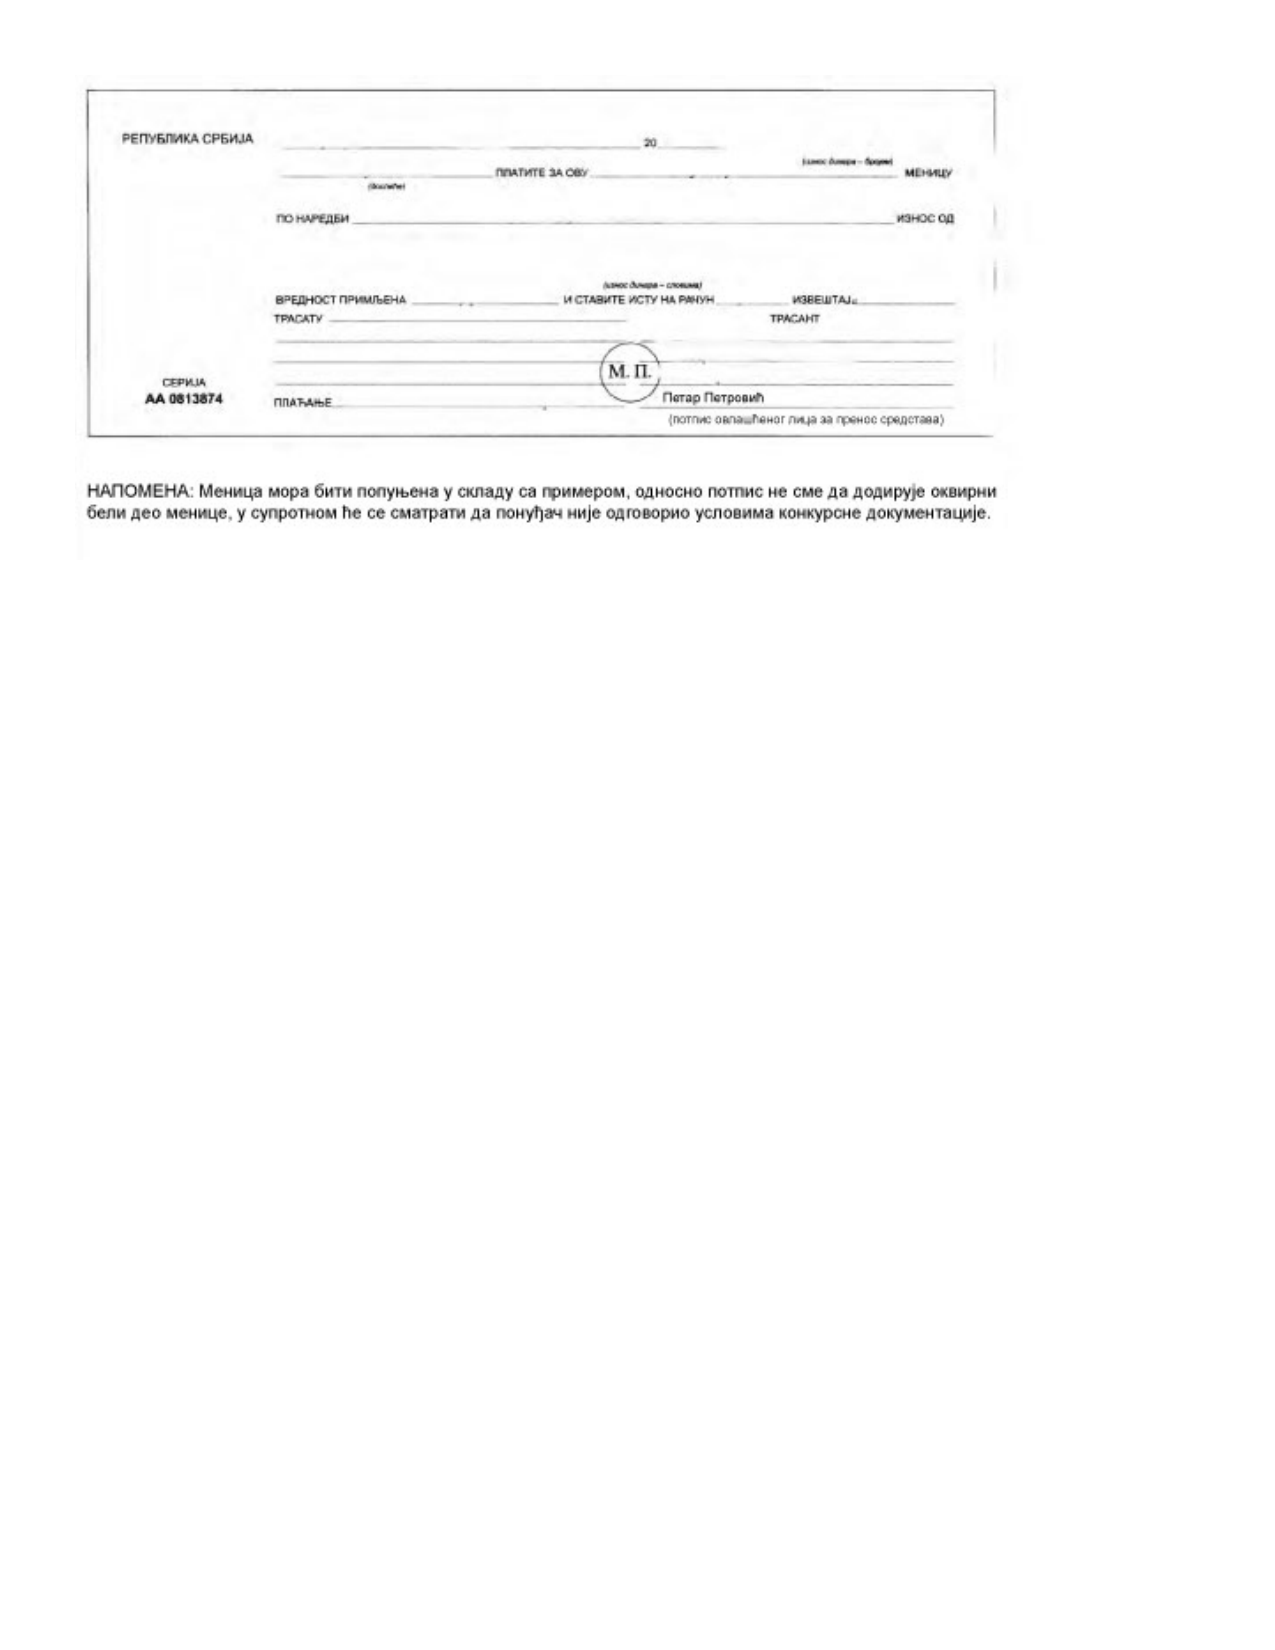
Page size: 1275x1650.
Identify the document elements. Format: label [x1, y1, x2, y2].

picture [75, 75, 1045, 560]
